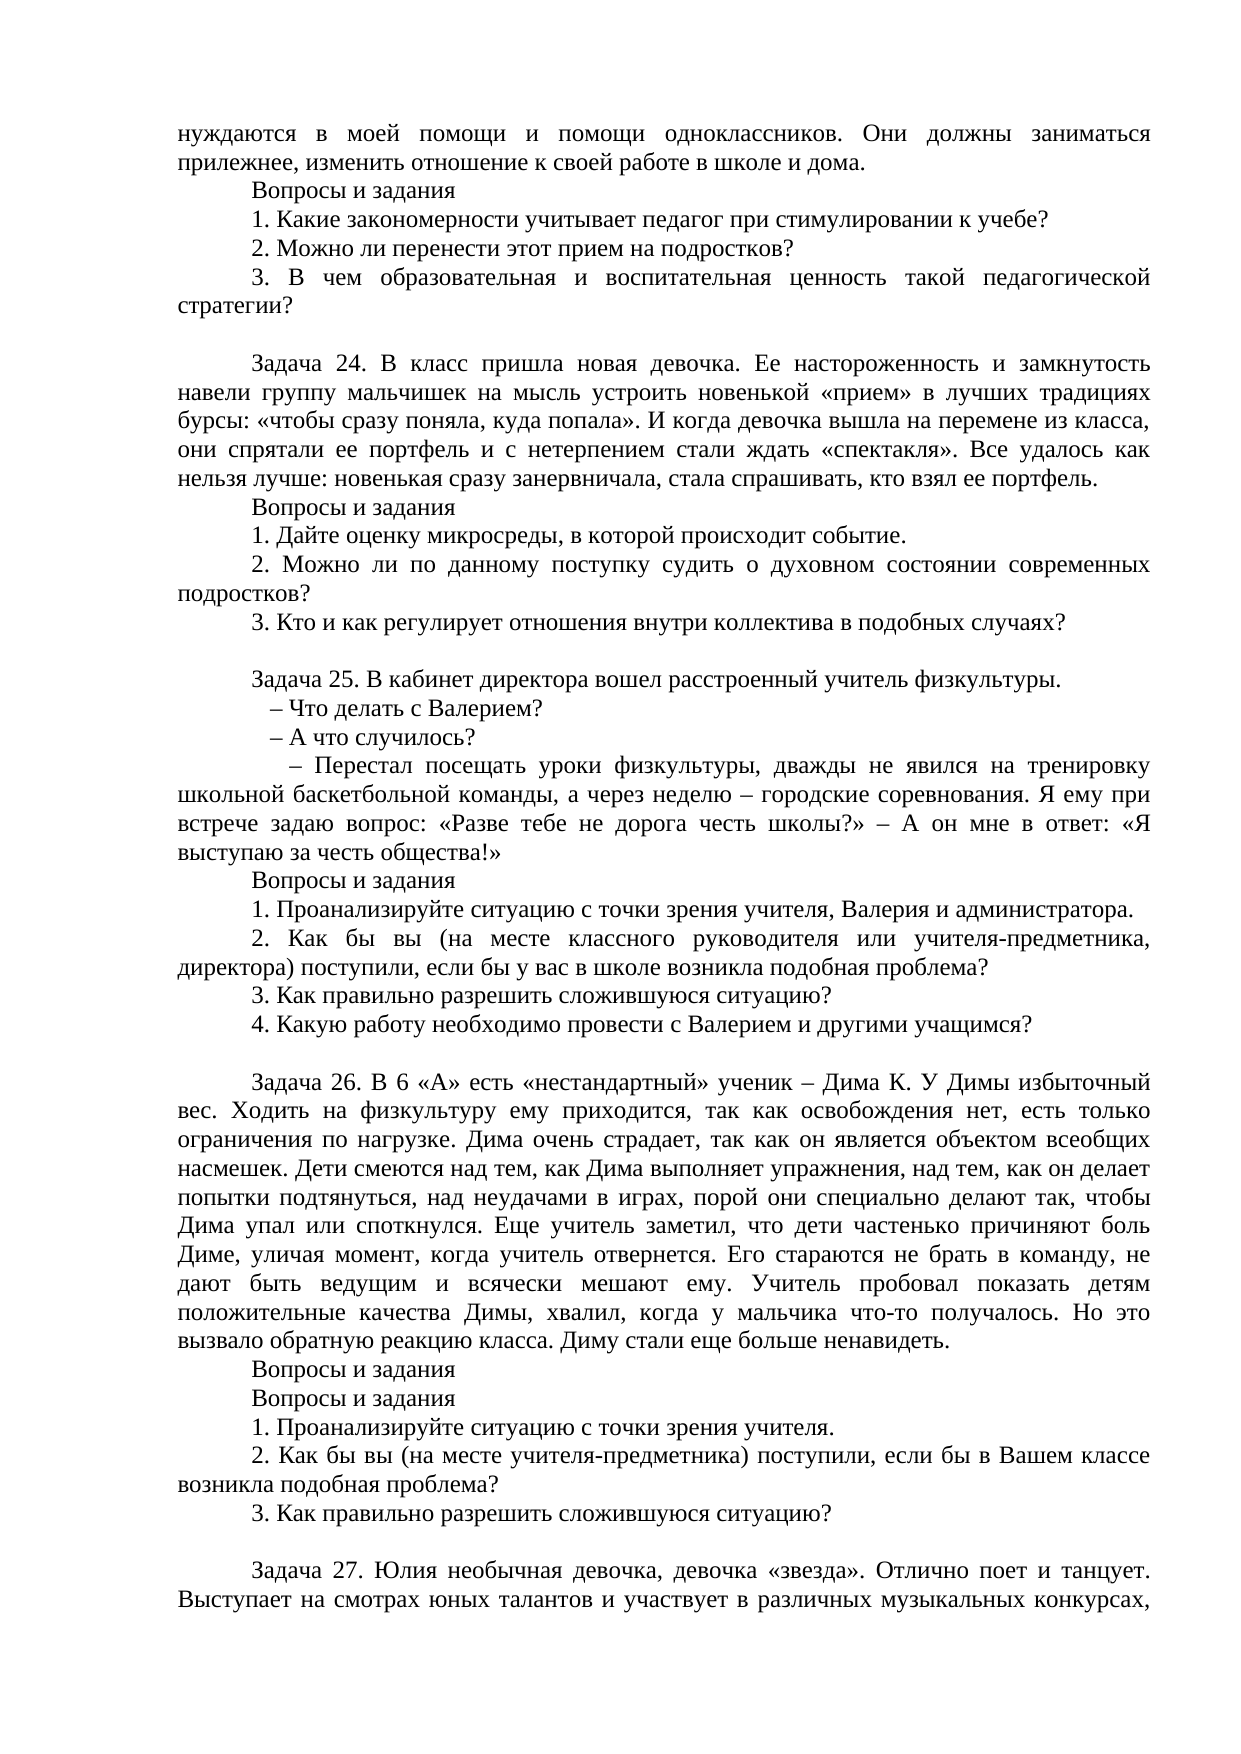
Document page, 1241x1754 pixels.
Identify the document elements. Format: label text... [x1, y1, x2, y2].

text Вопросы и задания [177, 492, 1152, 521]
text 2. Как бы вы (на месте классного руководителя или учителя-предметника, директора) поступили, если бы у вас в школе возникла подобная проблема? [177, 923, 1152, 981]
text Задача 26. В 6 «А» есть «нестандартный» ученик – Дима К. У Димы избыточный вес. Ходить на физкультуру ему приходится, так как освобождения нет, есть только ограничения по нагрузке. Дима очень страдает, так как он является объектом всеобщих насмешек. Дети смеются над тем, как Дима выполняет упражнения, над тем, как он делает попытки подтянуться, над неудачами в играх, порой они специально делают так, чтобы Дима упал или споткнулся. Еще учитель заметил, что дети частенько причиняют боль Диме, уличая момент, когда учитель отвернется. Его стараются не брать в команду, не дают быть ведущим и всячески мешают ему. Учитель пробовал показать детям положительные качества Димы, хвалил, когда у мальчика что-то получалось. Но это вызвало обратную реакцию класса. Диму стали еще больше ненавидеть. [177, 1067, 1152, 1354]
text 1. Дайте оценку микросреды, в которой происходит событие. [177, 521, 1152, 549]
text Вопросы и задания [177, 176, 1152, 204]
text – Что делать с Валерием? [177, 693, 1152, 722]
text – Перестал посещать уроки физкультуры, дважды не явился на тренировку школьной баскетбольной команды, а через неделю – городские соревнования. Я ему при встрече задаю вопрос: «Разве тебе не дорога честь школы?» – А он мне в ответ: «Я выступаю за честь общества!» [177, 751, 1152, 866]
text Задача 24. В класс пришла новая девочка. Ее настороженность и замкнутость навели группу мальчишек на мысль устроить новенькой «прием» в лучших традициях бурсы: «чтобы сразу поняла, куда попала». И когда девочка вышла на перемене из класса, они спрятали ее портфель и с нетерпением стали ждать «спектакля». Все удалось как нельзя лучше: новенькая сразу занервничала, стала спрашивать, кто взял ее портфель. [177, 348, 1152, 492]
text 4. Какую работу необходимо провести с Валерием и другими учащимся? [177, 1009, 1152, 1038]
text 2. Как бы вы (на месте учителя-предметника) поступили, если бы в Вашем классе возникла подобная проблема? [177, 1441, 1152, 1498]
text 1. Проанализируйте ситуацию с точки зрения учителя, Валерия и администратора. [177, 894, 1152, 923]
text Задача 25. В кабинет директора вошел расстроенный учитель физкультуры. [177, 664, 1152, 693]
text 3. Кто и как регулирует отношения внутри коллектива в подобных случаях? [177, 607, 1152, 636]
text Вопросы и задания [177, 1354, 1152, 1383]
text 2. Можно ли перенести этот прием на подростков? [177, 233, 1152, 262]
text 1. Проанализируйте ситуацию с точки зрения учителя. [177, 1412, 1152, 1441]
text – А что случилось? [177, 722, 1152, 751]
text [177, 1556, 1152, 1613]
text 3. В чем образовательная и воспитательная ценность такой педагогической стратегии? [177, 262, 1152, 319]
text 3. Как правильно разрешить сложившуюся ситуацию? [177, 981, 1152, 1009]
text Вопросы и задания [177, 866, 1152, 894]
text Вопросы и задания [177, 1383, 1152, 1412]
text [177, 118, 1152, 176]
text 2. Можно ли по данному поступку судить о духовном состоянии современных подростков? [177, 549, 1152, 607]
text 3. Как правильно разрешить сложившуюся ситуацию? [177, 1498, 1152, 1527]
text 1. Какие закономерности учитывает педагог при стимулировании к учебе? [177, 204, 1152, 233]
